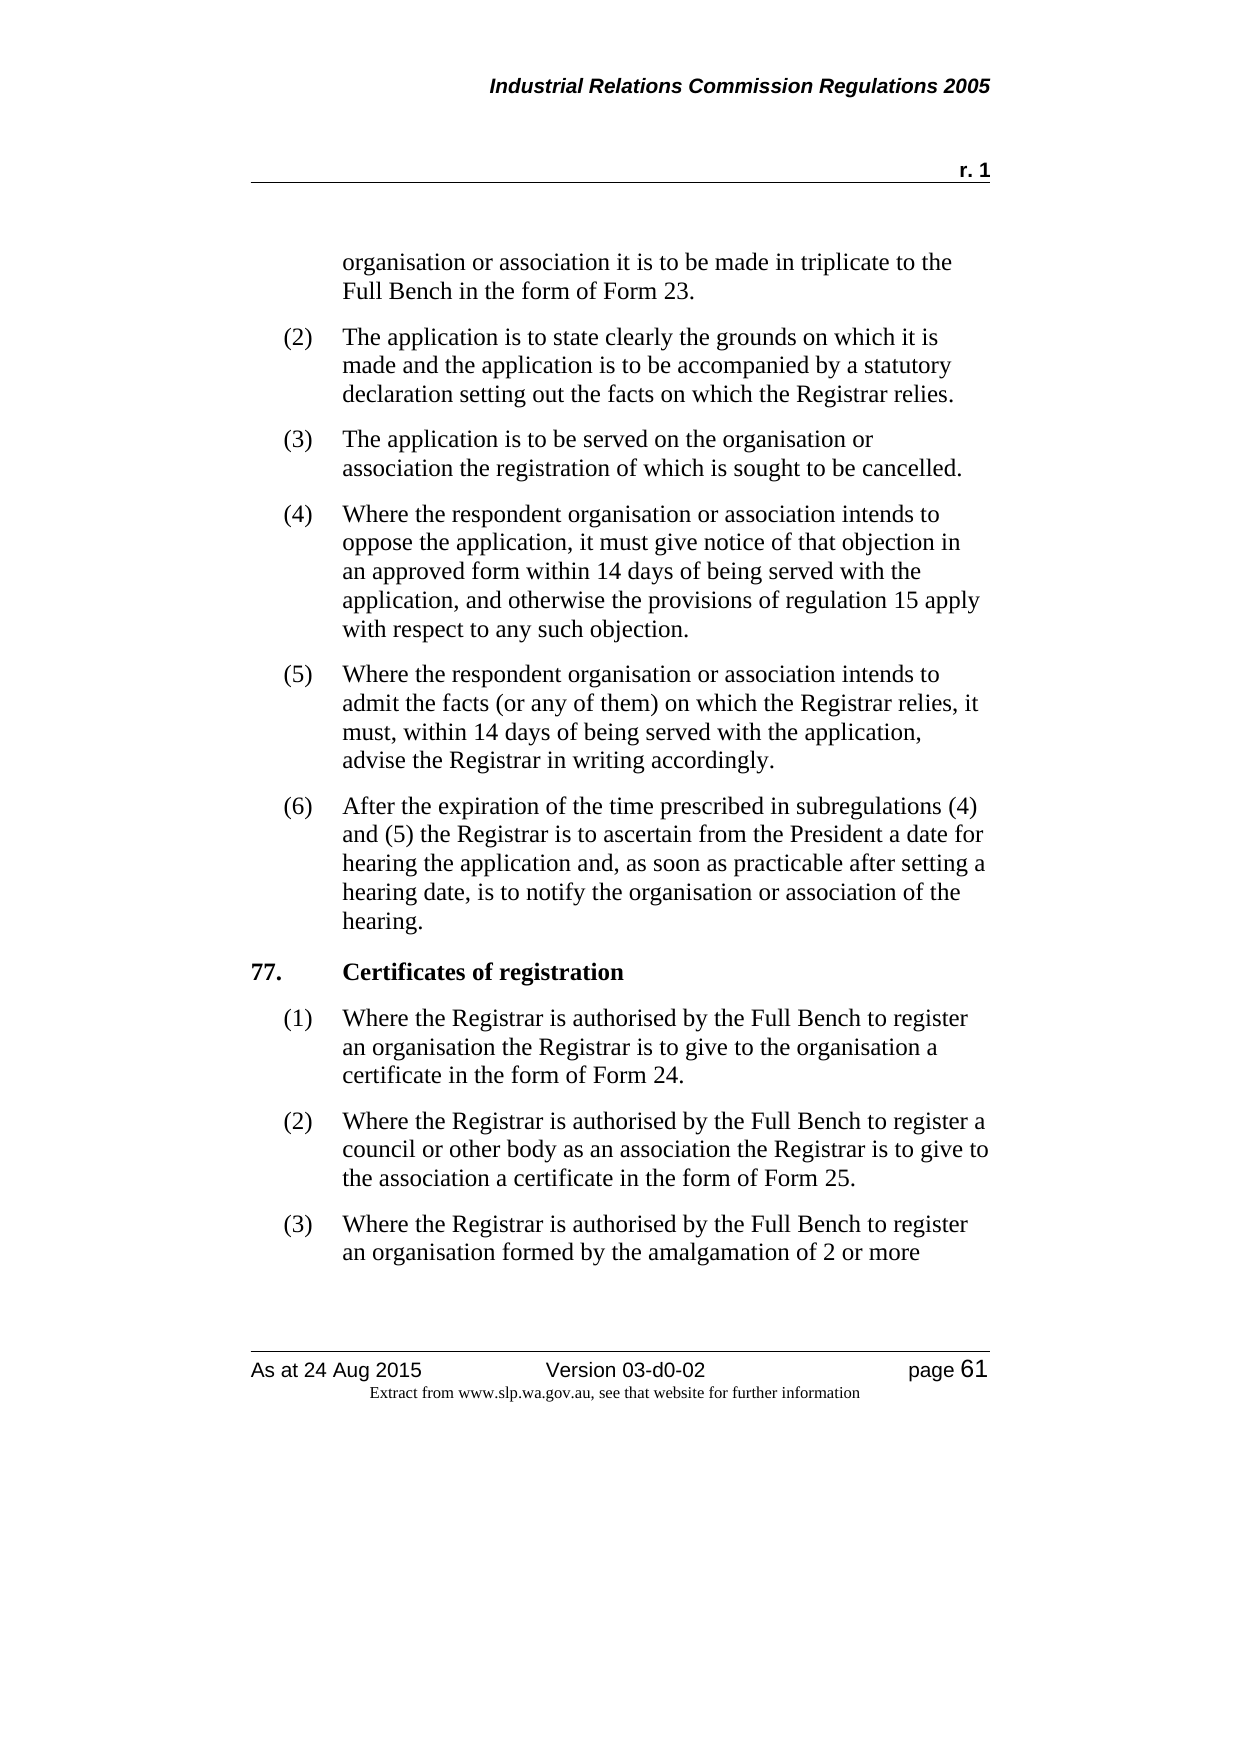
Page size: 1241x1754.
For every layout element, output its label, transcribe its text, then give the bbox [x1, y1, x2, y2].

text (4) Where the respondent organisation or association intends to oppose the application, it must give notice of that objection in an approved form within 14 days of being served with the application, and otherwise the provisions of regulation 15 apply with respect to any such objection. [251, 499, 990, 642]
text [251, 1209, 990, 1266]
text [251, 247, 990, 305]
text (6) After the expiration of the time prescribed in subregulations (4) and (5) the Registrar is to ascertain from the President a date for hearing the application and, as soon as practicable after setting a hearing date, is to notify the organisation or association of the hearing. [251, 791, 990, 934]
text (1) Where the Registrar is authorised by the Full Bench to register an organisation the Registrar is to give to the organisation a certificate in the form of Form 24. [251, 1003, 990, 1089]
subtitle 77. Certificates of registration [251, 957, 990, 986]
text (3) The application is to be served on the organisation or association the registration of which is sought to be cancelled. [251, 424, 990, 482]
text (2) The application is to state clearly the grounds on which it is made and the application is to be accompanied by a statutory declaration setting out the facts on which the Registrar relies. [251, 322, 990, 408]
text (5) Where the respondent organisation or association intends to admit the facts (or any of them) on which the Registrar relies, it must, within 14 days of being served with the application, advise the Registrar in writing accordingly. [251, 659, 990, 774]
text (2) Where the Registrar is authorised by the Full Bench to register a council or other body as an association the Registrar is to give to the association a certificate in the form of Form 25. [251, 1106, 990, 1192]
